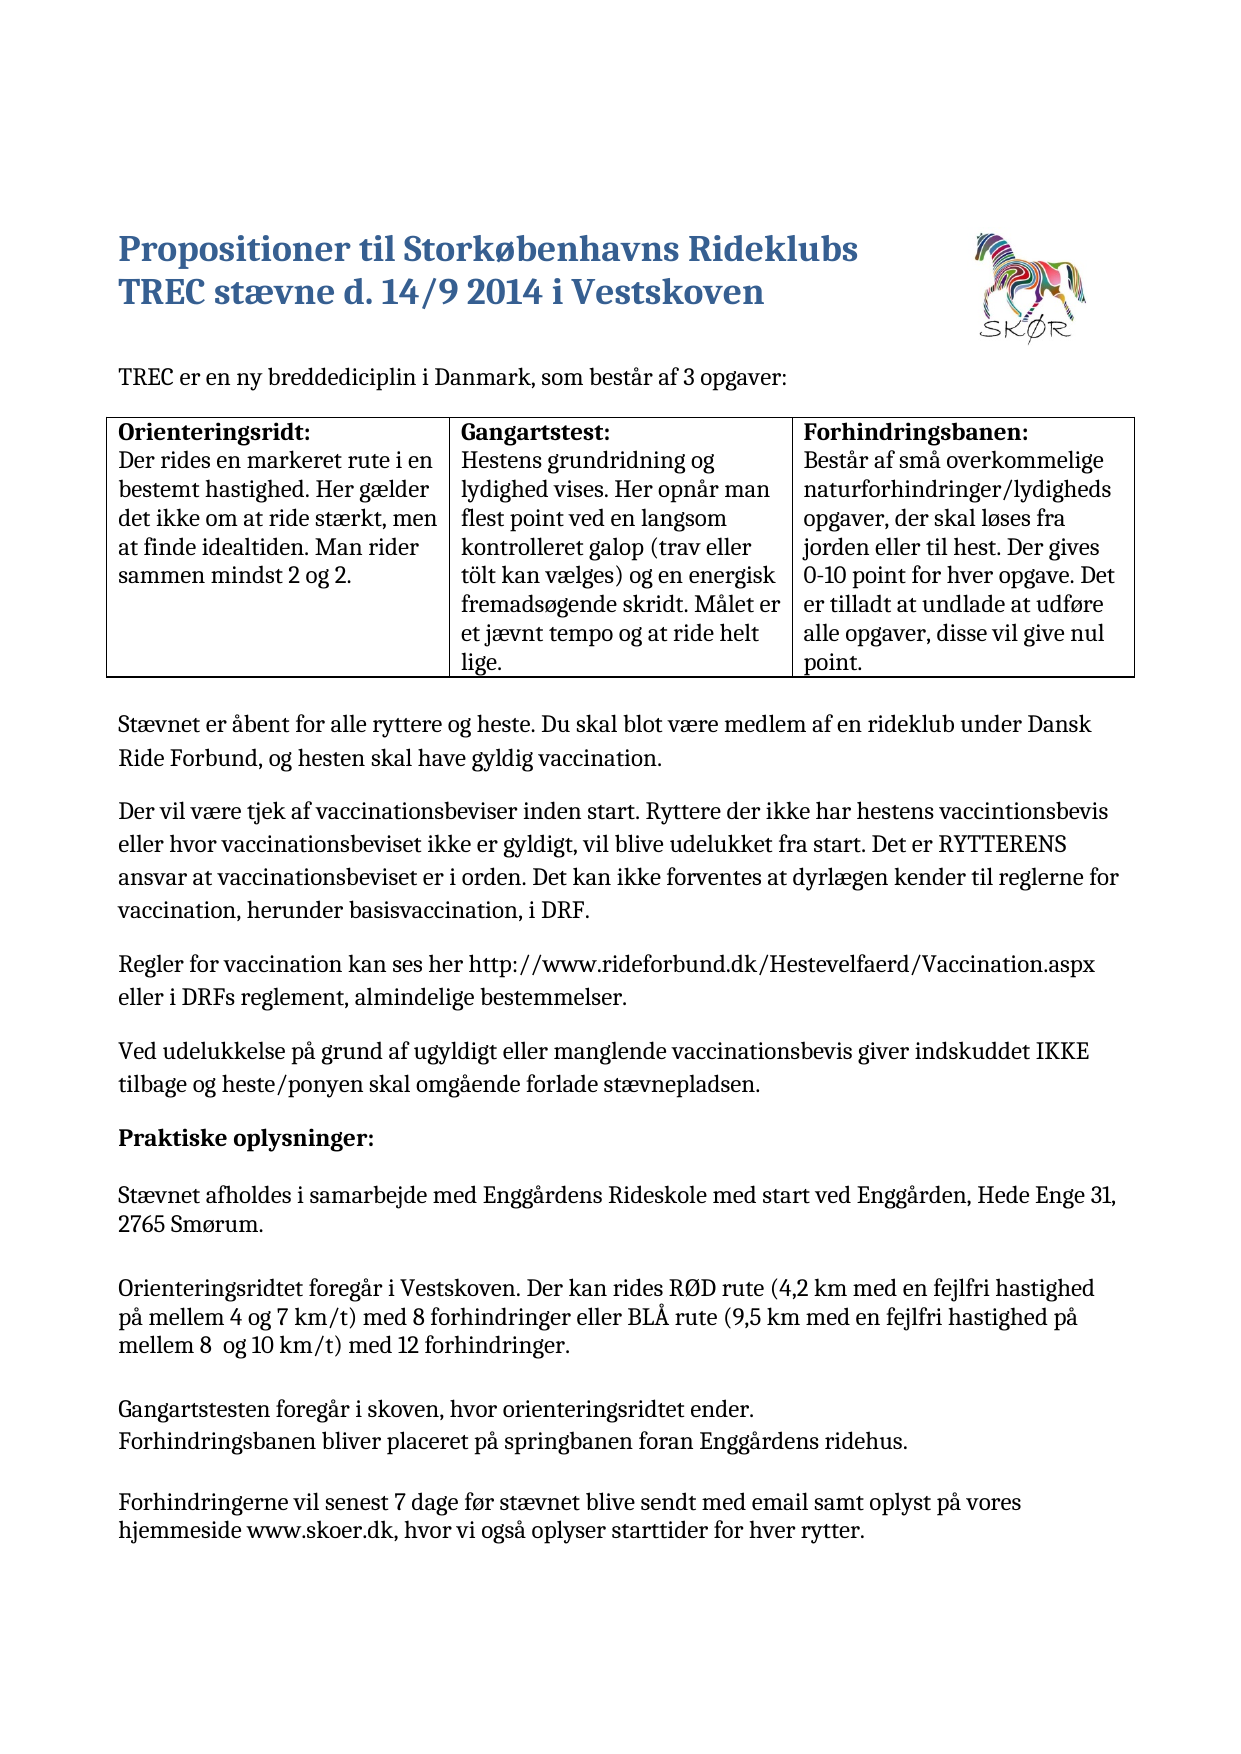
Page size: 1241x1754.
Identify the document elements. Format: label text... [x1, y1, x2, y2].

text Ved udelukkelse på grund af ugyldigt eller manglende vaccinationsbevis giver indskuddet IKKE tilbage og heste/ponyen skal omgående forlade stævnepladsen. [118, 1037, 1122, 1099]
table_header Gangartstest: Hestens grundridning og lydighed vises. Her opnår man flest point ved en langsom kontrolleret galop (trav eller tölt kan vælges) og en energisk fremadsøgende skridt. Målet er et jævnt tempo og at ride helt lige. [450, 418, 792, 676]
text TREC er en ny breddediciplin i Danmark, som består af 3 opgaver: [118, 363, 1122, 391]
text Der vil være tjek af vaccinationsbeviser inden start. Ryttere der ikke har hestens vaccintionsbevis eller hvor vaccinationsbeviset ikke er gyldigt, vil blive udelukket fra start. Det er RYTTERENS ansvar at vaccinationsbeviset er i orden. Det kan ikke forventes at dyrlægen kender til reglerne for vaccination, herunder basisvaccination, i DRF. [118, 797, 1122, 925]
table_header Forhindringsbanen: Består af små overkommelige naturforhindringer/lydighedsopgaver, der skal løses fra jorden eller til hest. Der gives 0-10 point for hver opgave. Det er tilladt at undlade at udføre alle opgaver, disse vil give nul point. [793, 418, 1134, 676]
table_header Propositioner til Storkøbenhavns Rideklubs TREC stævne d. 14/9 2014 i Vestskoven [107, 177, 945, 363]
text Gangartstesten foregår i skoven, hvor orienteringsridtet ender. [118, 1395, 1122, 1424]
table_header [945, 177, 1125, 363]
text Forhindringsbanen bliver placeret på springbanen foran Enggårdens ridehus. [118, 1427, 1122, 1456]
text Stævnet er åbent for alle ryttere og heste. Du skal blot være medlem af en rideklub under Dansk Ride Forbund, og hesten skal have gyldig vaccination. [118, 678, 1122, 772]
picture [956, 227, 1108, 363]
text Regler for vaccination kan ses her http://www.rideforbund.dk/Hestevelfaerd/Vaccination.aspx eller i DRFs reglement, almindelige bestemmelser. [118, 950, 1122, 1012]
text Forhindringerne vil senest 7 dage før stævnet blive sendt med email samt oplyst på vores hjemmeside www.skoer.dk, hvor vi også oplyser starttider for hver rytter. [118, 1488, 1122, 1545]
text Orienteringsridtet foregår i Vestskoven. Der kan rides RØD rute (4,2 km med en fejlfri hastighed på mellem 4 og 7 km/t) med 8 forhindringer eller BLÅ rute (9,5 km med en fejlfri hastighed på mellem 8 og 10 km/t) med 12 forhindringer. [118, 1274, 1122, 1360]
text Stævnet afholdes i samarbejde med Enggårdens Rideskole med start ved Enggården, Hede Enge 31, 2765 Smørum. [118, 1181, 1122, 1239]
text Praktiske oplysninger: [118, 1124, 1122, 1153]
table_header Orienteringsridt: Der rides en markeret rute i en bestemt hastighed. Her gælder det ikke om at ride stærkt, men at finde idealtiden. Man rider sammen mindst 2 og 2. [107, 418, 449, 676]
